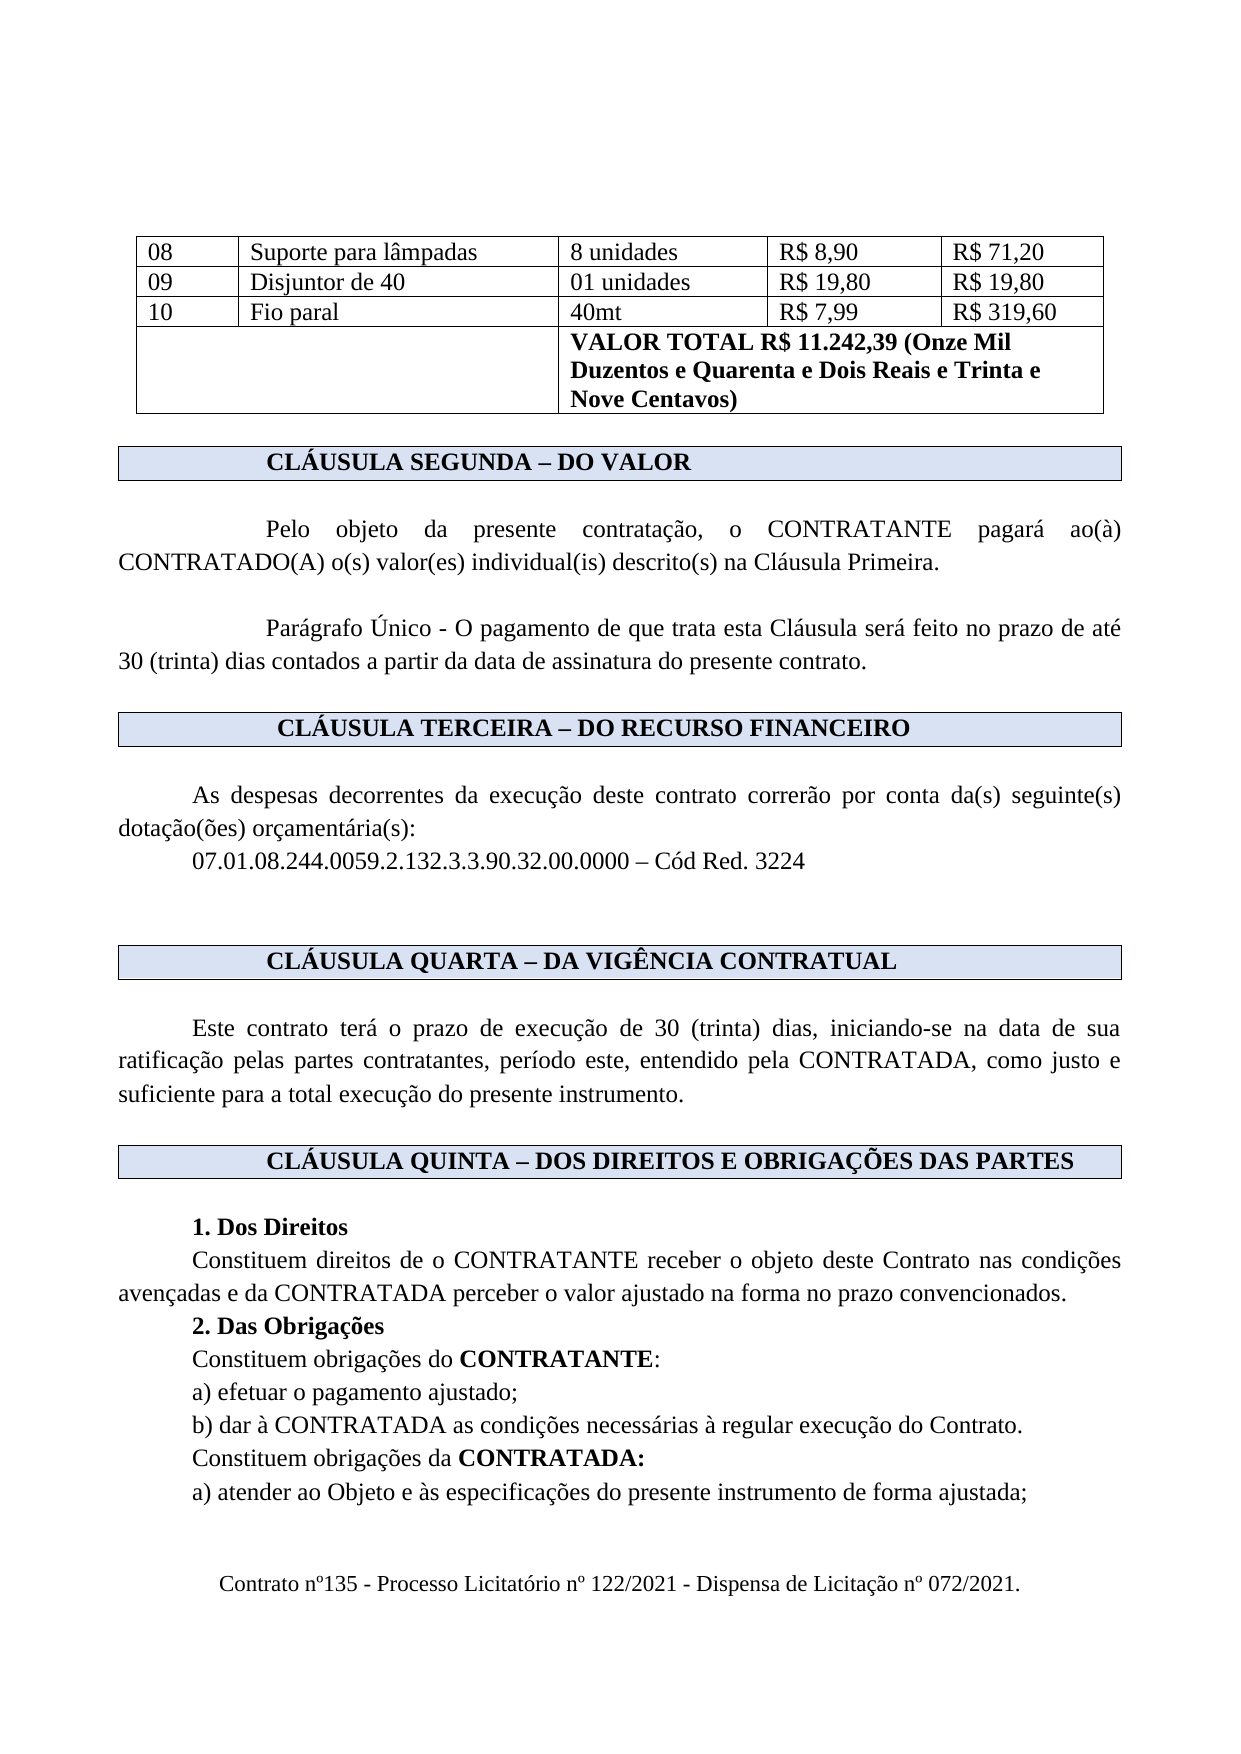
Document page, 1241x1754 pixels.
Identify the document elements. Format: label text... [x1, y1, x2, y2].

text As despesas decorrentes da execução deste contrato correrão por conta da(s) seguinte(s) dotação(ões) orçamentária(s): [118, 780, 1122, 842]
text Constituem obrigações do CONTRATANTE: [118, 1344, 1122, 1373]
table_cell R$ 319,60 [942, 297, 1103, 326]
table_cell 08 [137, 237, 238, 266]
text Constituem obrigações da CONTRATADA: [118, 1443, 1122, 1472]
table_header CLÁUSULA QUARTA – DA VIGÊNCIA CONTRATUAL [119, 946, 1121, 978]
text Constituem direitos de o CONTRATANTE receber o objeto deste Contrato nas condições avençadas e da CONTRATADA perceber o valor ajustado na forma no prazo convencionados. [118, 1245, 1122, 1307]
table_cell VALOR TOTAL R$ 11.242,39 (Onze Mil Duzentos e Quarenta e Dois Reais e Trinta e Nove Centavos) [559, 327, 1103, 413]
table_cell R$ 7,99 [768, 297, 941, 326]
text 07.01.08.244.0059.2.132.3.3.90.32.00.0000 – Cód Red. 3224 [118, 846, 1122, 874]
table_cell 40mt [559, 297, 767, 326]
text Pelo objeto da presente contratação, o CONTRATANTE pagará ao(à) CONTRATADO(A) o(s) valor(es) individual(is) descrito(s) na Cláusula Primeira. [118, 514, 1122, 576]
table_cell Disjuntor de 40 [239, 267, 558, 296]
text Este contrato terá o prazo de execução de 30 (trinta) dias, iniciando-se na data de sua ratificação pelas partes contratantes, período este, entendido pela CONTRATADA, como justo e suficiente para a total execução do presente instrumento. [118, 1013, 1122, 1107]
table_cell R$ 19,80 [942, 267, 1103, 296]
table_header CLÁUSULA QUINTA – DOS DIREITOS E OBRIGAÇÕES DAS PARTES [119, 1146, 1121, 1178]
table_header CLÁUSULA TERCEIRA – DO RECURSO FINANCEIRO [119, 713, 1121, 746]
text b) dar à CONTRATADA as condições necessárias à regular execução do Contrato. [118, 1411, 1122, 1439]
text Parágrafo Único - O pagamento de que trata esta Cláusula será feito no prazo de até 30 (trinta) dias contados a partir da data de assinatura do presente contrato. [118, 613, 1122, 675]
table_cell 10 [137, 297, 238, 326]
table_cell R$ 8,90 [768, 237, 941, 266]
table_cell Fio paral [239, 297, 558, 326]
table_cell R$ 19,80 [768, 267, 941, 296]
text a) atender ao Objeto e às especificações do presente instrumento de forma ajustada; [118, 1477, 1122, 1505]
text 2. Das Obrigações [118, 1311, 1122, 1340]
table_cell Suporte para lâmpadas [239, 237, 558, 266]
table_cell 8 unidades [559, 237, 767, 266]
table_cell [137, 327, 558, 413]
text a) efetuar o pagamento ajustado; [118, 1377, 1122, 1406]
table_cell R$ 71,20 [942, 237, 1103, 266]
table_cell 09 [137, 267, 238, 296]
text 1. Dos Direitos [118, 1212, 1122, 1241]
table_cell 01 unidades [559, 267, 767, 296]
table_header CLÁUSULA SEGUNDA – DO VALOR [119, 447, 1121, 480]
